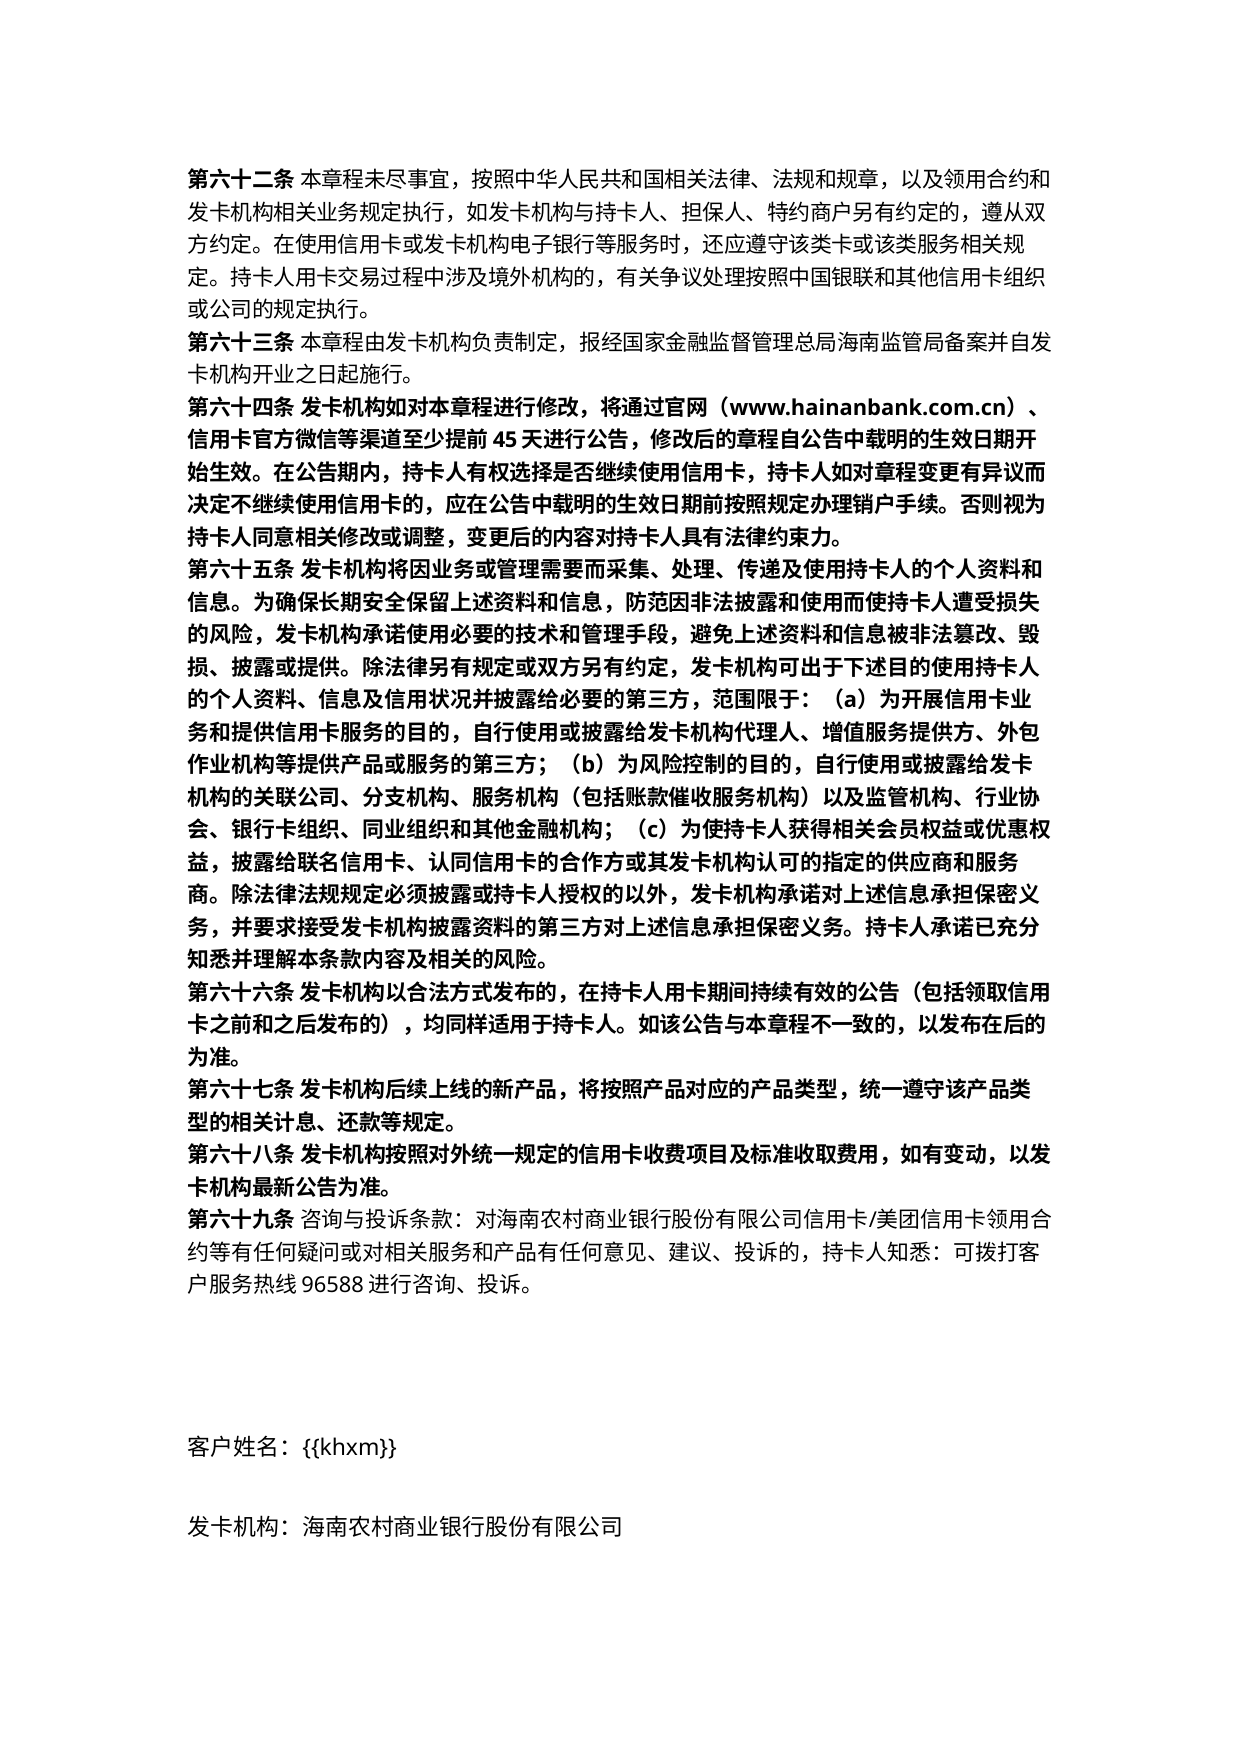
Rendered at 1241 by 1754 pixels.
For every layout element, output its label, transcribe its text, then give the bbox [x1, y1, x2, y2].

text 第六十五条 发卡机构将因业务或管理需要而采集、处理、传递及使用持卡人的个人资料和信息。为确保长期安全保留上述资料和信息，防范因非法披露和使用而使持卡人遭受损失的风险，发卡机构承诺使用必要的技术和管理手段，避免上述资料和信息被非法篡改、毁损、披露或提供。除法律另有规定或双方另有约定，发卡机构可出于下述目的使用持卡人的个人资料、信息及信用状况并披露给必要的第三方，范围限于：（a）为开展信用卡业务和提供信用卡服务的目的，自行使用或披露给发卡机构代理人、增值服务提供方、外包作业机构等提供产品或服务的第三方；（b）为风险控制的目的，自行使用或披露给发卡机构的关联公司、分支机构、服务机构（包括账款催收服务机构）以及监管机构、行业协会、银行卡组织、同业组织和其他金融机构；（c）为使持卡人获得相关会员权益或优惠权益，披露给联名信用卡、认同信用卡的合作方或其发卡机构认可的指定的供应商和服务商。除法律法规规定必须披露或持卡人授权的以外，发卡机构承诺对上述信息承担保密义务，并要求接受发卡机构披露资料的第三方对上述信息承担保密义务。持卡人承诺已充分知悉并理解本条款内容及相关的风险。 [187, 552, 1053, 974]
text 第六十二条 本章程未尽事宜，按照中华人民共和国相关法律、法规和规章，以及领用合约和发卡机构相关业务规定执行，如发卡机构与持卡人、担保人、特约商户另有约定的，遵从双方约定。在使用信用卡或发卡机构电子银行等服务时，还应遵守该类卡或该类服务相关规定。持卡人用卡交易过程中涉及境外机构的，有关争议处理按照中国银联和其他信用卡组织或公司的规定执行。 [187, 162, 1053, 324]
text 发卡机构：海南农村商业银行股份有限公司 [187, 1493, 1053, 1558]
text 第六十九条 咨询与投诉条款：对海南农村商业银行股份有限公司信用卡/美团信用卡领用合约等有任何疑问或对相关服务和产品有任何意见、建议、投诉的，持卡人知悉：可拨打客户服务热线96588进行咨询、投诉。 [187, 1202, 1053, 1299]
text 第六十三条 本章程由发卡机构负责制定，报经国家金融监督管理总局海南监管局备案并自发卡机构开业之日起施行。 [187, 324, 1053, 389]
text 客户姓名：{{khxm}} [187, 1413, 1053, 1478]
text 第六十六条 发卡机构以合法方式发布的，在持卡人用卡期间持续有效的公告（包括领取信用卡之前和之后发布的），均同样适用于持卡人。如该公告与本章程不一致的，以发布在后的为准。 [187, 974, 1053, 1072]
text 第六十四条 发卡机构如对本章程进行修改，将通过官网（www.hainanbank.com.cn）、信用卡官方微信等渠道至少提前45天进行公告，修改后的章程自公告中载明的生效日期开始生效。在公告期内，持卡人有权选择是否继续使用信用卡，持卡人如对章程变更有异议而决定不继续使用信用卡的，应在公告中载明的生效日期前按照规定办理销户手续。否则视为持卡人同意相关修改或调整，变更后的内容对持卡人具有法律约束力。 [187, 389, 1053, 552]
text 第六十八条 发卡机构按照对外统一规定的信用卡收费项目及标准收取费用，如有变动，以发卡机构最新公告为准。 [187, 1137, 1053, 1202]
text 第六十七条 发卡机构后续上线的新产品，将按照产品对应的产品类型，统一遵守该产品类型的相关计息、还款等规定。 [187, 1072, 1053, 1137]
